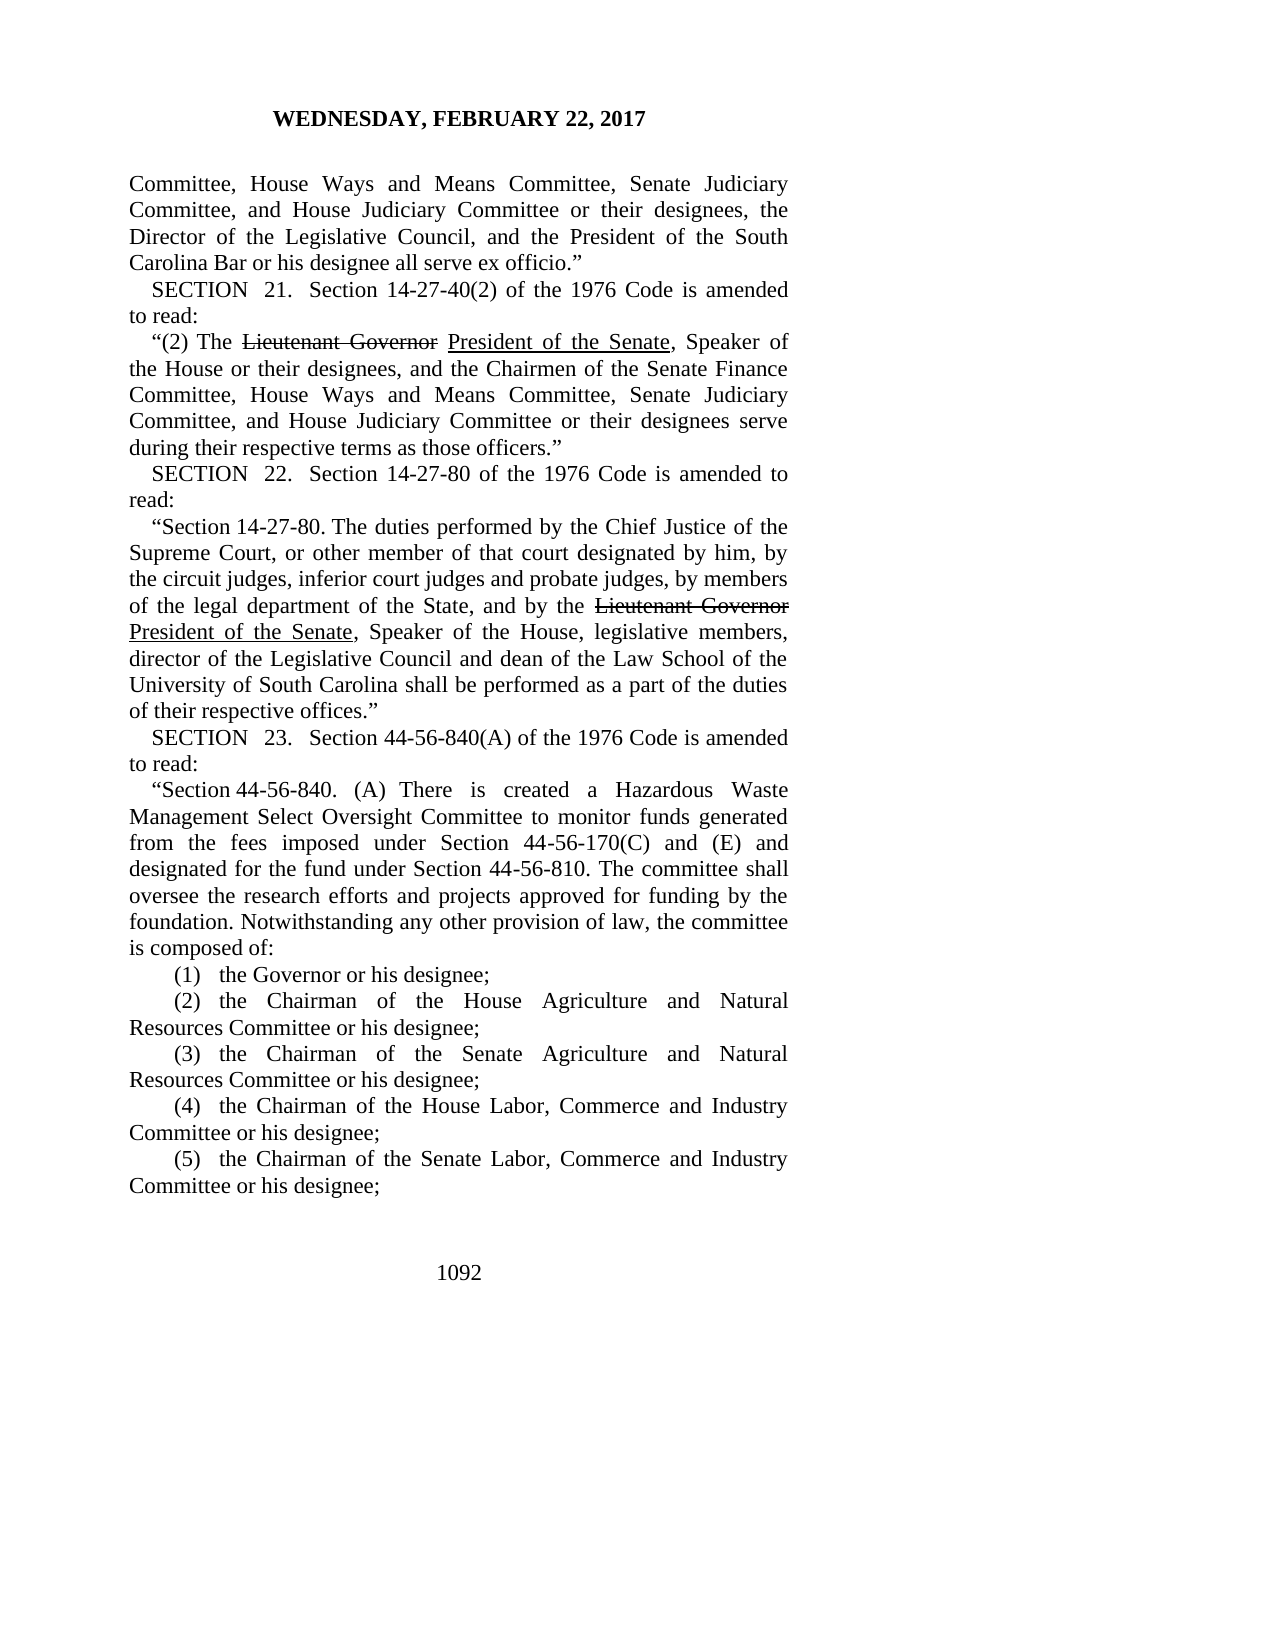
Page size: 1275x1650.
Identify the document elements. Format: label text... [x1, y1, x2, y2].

text (4) the Chairman of the House Labor, Commerce and Industry Committee or his designee; [129, 1093, 789, 1145]
text (2) the Chairman of the House Agriculture and Natural Resources Committee or his designee; [129, 987, 789, 1040]
text (1) the Governor or his designee; [129, 961, 789, 987]
text SECTION 21. Section 14-27-40(2) of the 1976 Code is amended to read: [129, 276, 789, 328]
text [129, 170, 789, 276]
text (5) the Chairman of the Senate Labor, Commerce and Industry Committee or his designee; [129, 1145, 789, 1198]
text “(2) The Lieutenant Governor President of the Senate, Speaker of the House or their designees, and the Chairmen of the Senate Finance Committee, House Ways and Means Committee, Senate Judiciary Committee, and House Judiciary Committee or their designees serve during their respective terms as those officers.” [129, 328, 789, 460]
text SECTION 22. Section 14-27-80 of the 1976 Code is amended to read: [129, 460, 789, 513]
text “Section 44-56-840. (A) There is created a Hazardous Waste Management Select Oversight Committee to monitor funds generated from the fees imposed under Section 44-56-170(C) and (E) and designated for the fund under Section 44-56-810. The committee shall oversee the research efforts and projects approved for funding by the foundation. Notwithstanding any other provision of law, the committee is composed of: [129, 776, 789, 961]
text SECTION 23. Section 44-56-840(A) of the 1976 Code is amended to read: [129, 724, 789, 776]
text (3) the Chairman of the Senate Agriculture and Natural Resources Committee or his designee; [129, 1040, 789, 1093]
text “Section 14-27-80. The duties performed by the Chief Justice of the Supreme Court, or other member of that court designated by him, by the circuit judges, inferior court judges and probate judges, by members of the legal department of the State, and by the Lieutenant Governor President of the Senate, Speaker of the House, legislative members, director of the Legislative Council and dean of the Law School of the University of South Carolina shall be performed as a part of the duties of their respective offices.” [129, 513, 789, 724]
